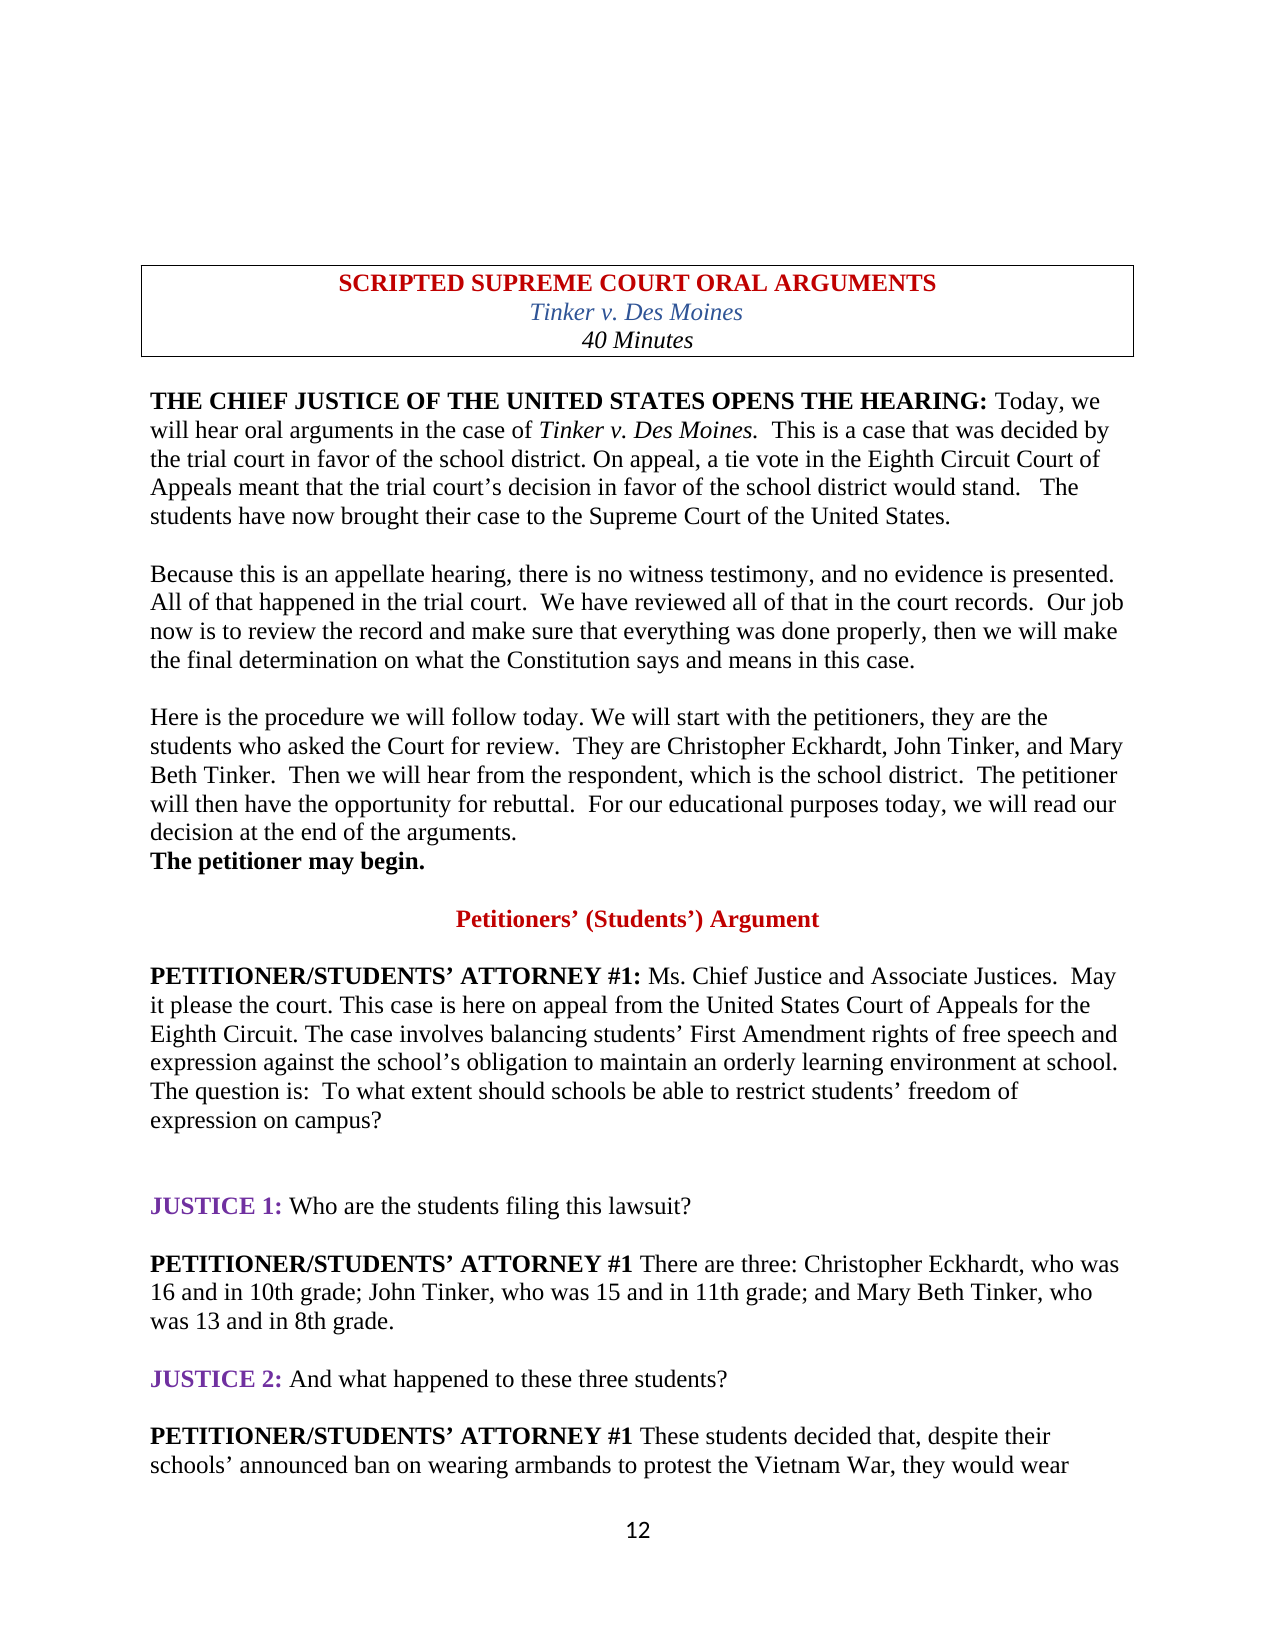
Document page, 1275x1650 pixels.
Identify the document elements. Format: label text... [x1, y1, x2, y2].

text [150, 1421, 1125, 1479]
text JUSTICE 1: Who are the students filing this lawsuit? [150, 1191, 1125, 1220]
text Petitioners’ (Students’) Argument [150, 904, 1125, 932]
text Because this is an appellate hearing, there is no witness testimony, and no evidence is presented. All of that happened in the trial court. We have reviewed all of that in the court records. Our job now is to review the record and make sure that everything was done properly, then we will make the final determination on what the Constitution says and means in this case. [150, 559, 1125, 674]
text THE CHIEF JUSTICE OF THE UNITED STATES OPENS THE HEARING: Today, we will hear oral arguments in the case of Tinker v. Des Moines. This is a case that was decided by the trial court in favor of the school district. On appeal, a tie vote in the Eighth Circuit Court of Appeals meant that the trial court’s decision in favor of the school district would stand. The students have now brought their case to the Supreme Court of the United States. [150, 386, 1125, 530]
text Here is the procedure we will follow today. We will start with the petitioners, they are the students who asked the Court for review. They are Christopher Eckhardt, John Tinker, and Mary Beth Tinker. Then we will hear from the respondent, which is the school district. The petitioner will then have the opportunity for rebuttal. For our educational purposes today, we will read our decision at the end of the arguments. [150, 702, 1125, 846]
text PETITIONER/STUDENTS’ ATTORNEY #1: Ms. Chief Justice and Associate Justices. May it please the court. This case is here on appeal from the United States Court of Appeals for the Eighth Circuit. The case involves balancing students’ First Amendment rights of free speech and expression against the school’s obligation to maintain an orderly learning environment at school. The question is: To what extent should schools be able to restrict students’ freedom of expression on campus? [150, 961, 1125, 1134]
text 40 Minutes [142, 322, 1133, 356]
text Tinker v. Des Moines [150, 297, 1125, 322]
text JUSTICE 2: And what happened to these three students? [150, 1364, 1125, 1392]
text The petitioner may begin. [150, 846, 1125, 875]
text PETITIONER/STUDENTS’ ATTORNEY #1 There are three: Christopher Eckhardt, who was 16 and in 10th grade; John Tinker, who was 15 and in 11th grade; and Mary Beth Tinker, who was 13 and in 8th grade. [150, 1249, 1125, 1335]
text SCRIPTED SUPREME COURT ORAL ARGUMENTS [142, 266, 1133, 297]
